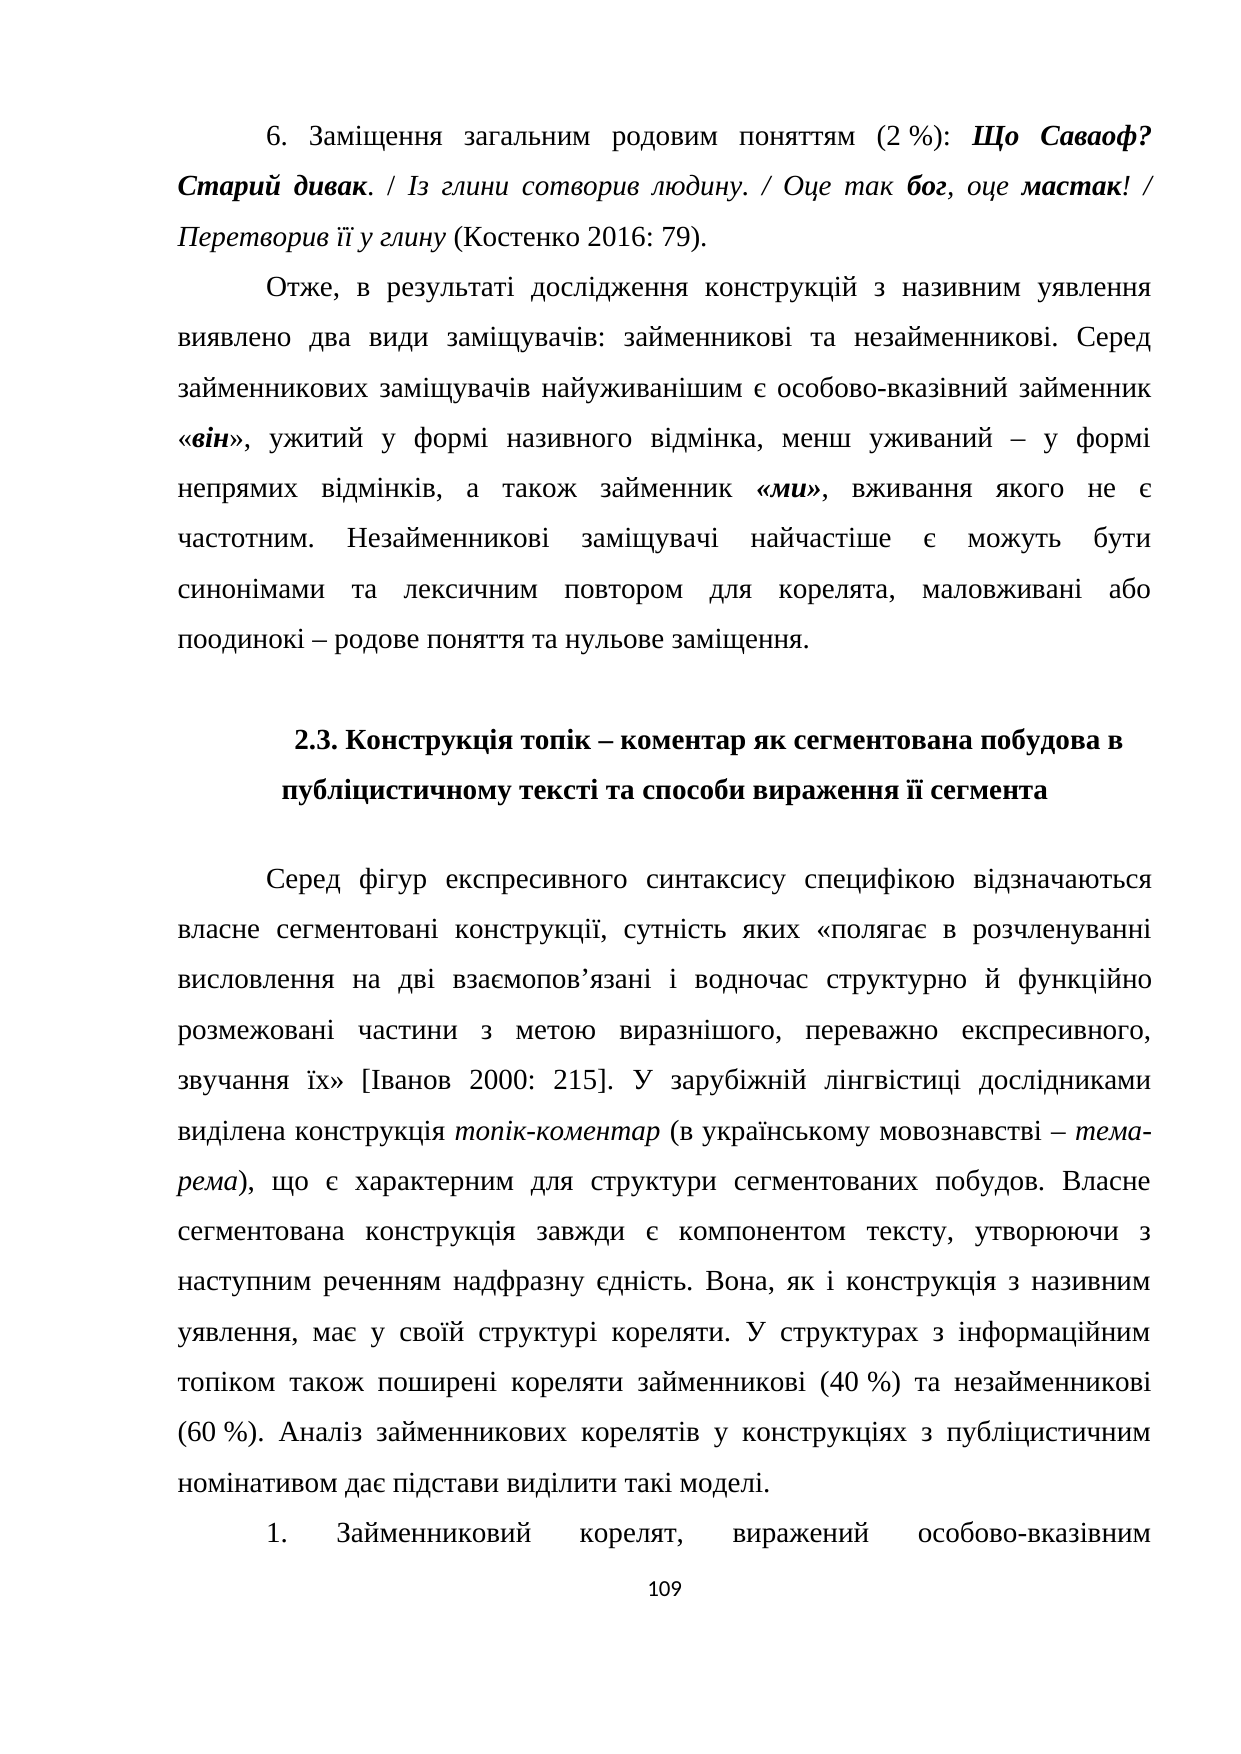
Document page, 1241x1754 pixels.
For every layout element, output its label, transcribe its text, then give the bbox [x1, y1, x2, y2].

text Серед фiгур експресивного синтаксису специфiкою вiдзначаються власне сегментовані конструкцiї, сутнiсть яких «полягає в розчленуванні висловлення на дві взаємопов’язані і водночас структурно й функцiйно розмежовані частини з метою виразнішого, переважно експресивного, звучання їх» [Іванов 2000: 215]. У зарубіжній лінгвістиці дослідниками виділена конструкція топік-коментар (в українському мовознавстві – тема-рема), що є характерним для структури сегментованих побудов. Власне сегментована конструкція завжди є компонентом тексту, утворюючи з наступним реченням надфразну єдність. Вона, як і конструкція з називним уявлення, має у своїй структурі кореляти. У структурах з інформаційним топіком також поширені кореляти займенникові (40 %) та незайменникові (60 %). Аналіз займенникових корелятів у конструкціях з публіцистичним номінативом дає підстави виділити такі моделі. [177, 861, 1152, 1498]
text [177, 1515, 1152, 1549]
text 2.3. Конструкція топік – коментар як сегментована побудова в публіцистичному тексті та способи вираження її сегмента [177, 722, 1152, 806]
text Отже, в результаті дослідження конструкцій з називним уявлення виявлено два види заміщувачів: займенникові та незайменникові. Серед займенникових заміщувачів найуживанішим є особово-вказівний займенник «він», ужитий у формі називного відмінка, менш уживаний – у формі непрямих відмінків, а також займенник «ми», вживання якого не є частотним. Незайменникові заміщувачі найчастіше є можуть бути синонімами та лексичним повтором для корелята, маловживані або поодинокі – родове поняття та нульове заміщення. [177, 269, 1152, 655]
text 6. Заміщення загальним родовим поняттям (2 %): Що Саваоф? Старий дивак. / Із глини сотворив людину. / Оце так бог, оце мастак! / Перетворив її у глину (Костенко 2016: 79). [177, 118, 1152, 252]
